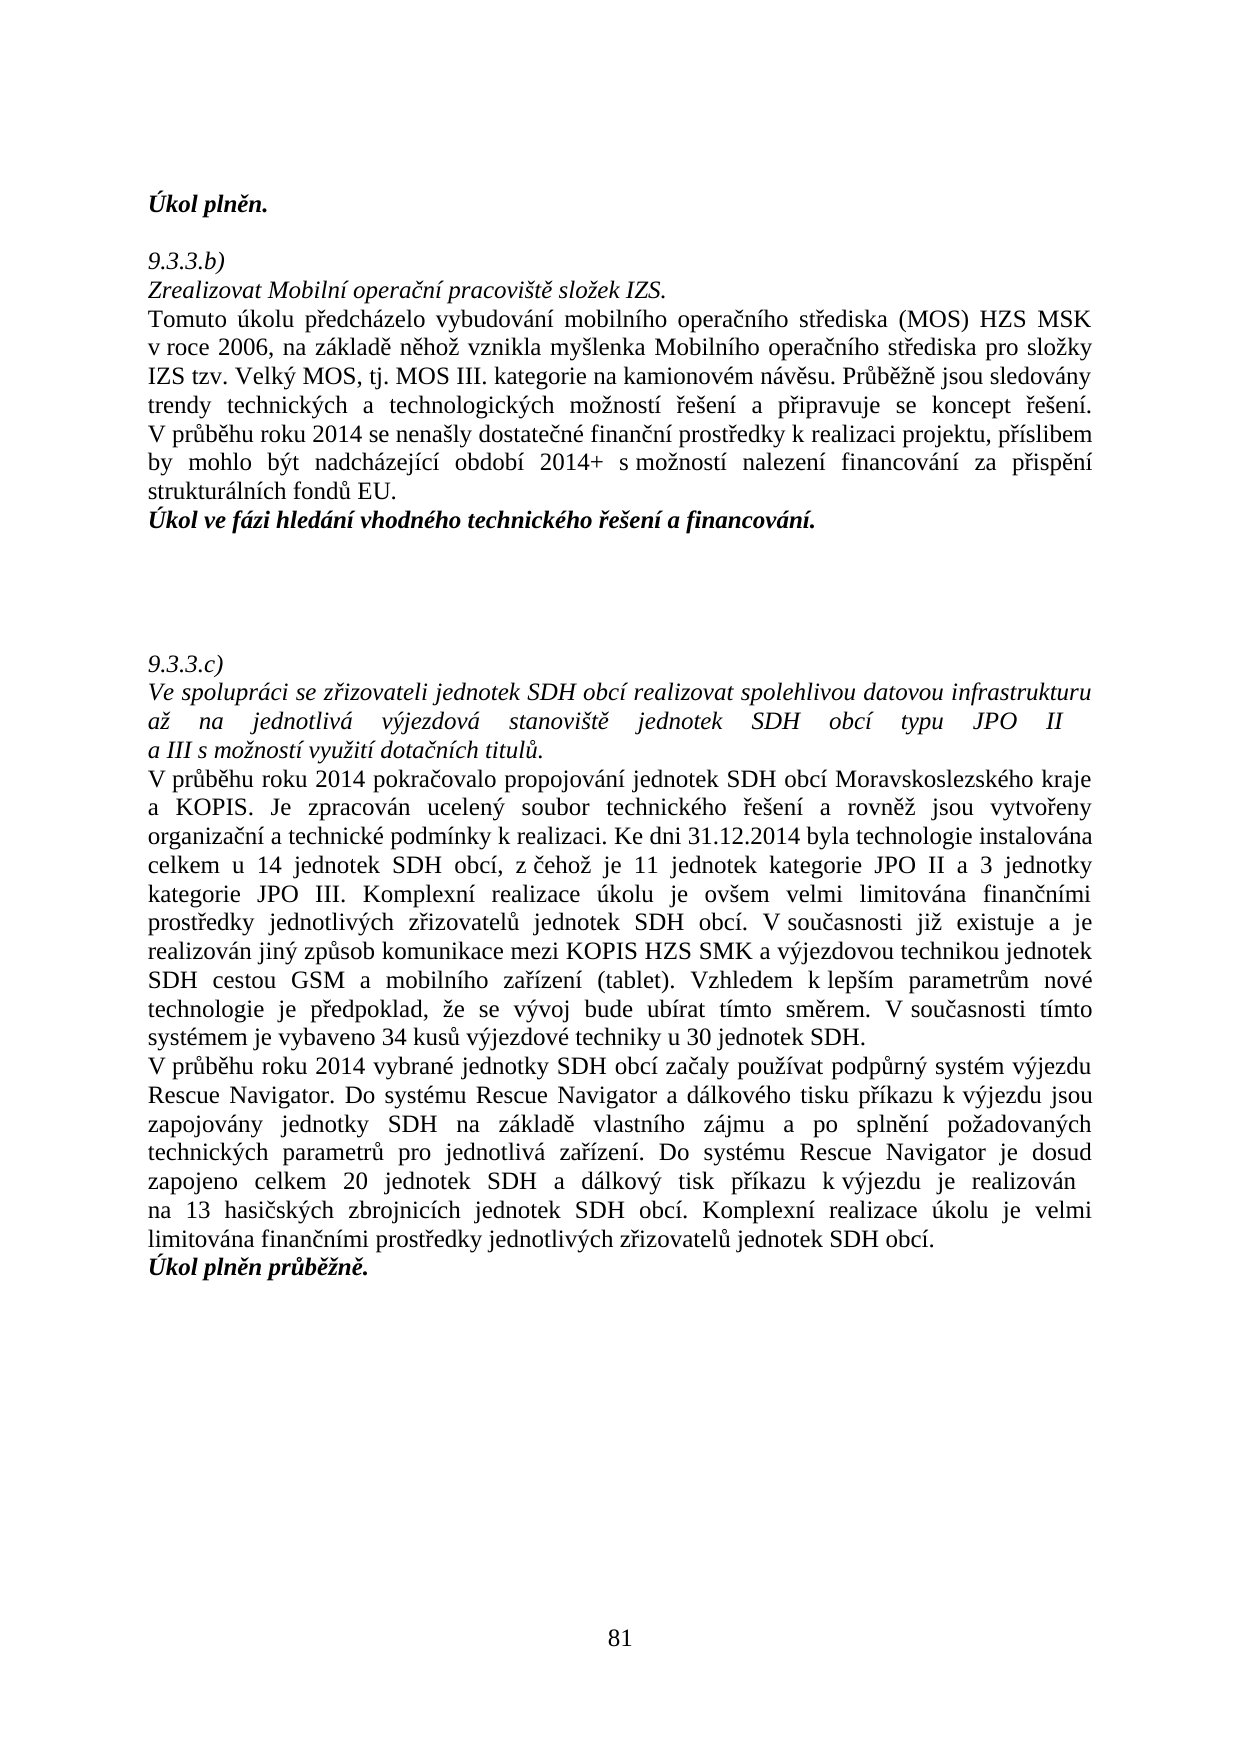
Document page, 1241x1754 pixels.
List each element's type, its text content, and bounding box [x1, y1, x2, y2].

text 9.3.3.c) [148, 649, 1093, 677]
text 9.3.3.b) [148, 246, 1093, 275]
text Úkol ve fázi hledání vhodného technického řešení a financování. [148, 505, 1093, 534]
text Tomuto úkolu předcházelo vybudování mobilního operačního střediska (MOS) HZS MSK v roce 2006, na základě něhož vznikla myšlenka Mobilního operačního střediska pro složky IZS tzv. Velký MOS, tj. MOS III. kategorie na kamionovém návěsu. Průběžně jsou sledovány trendy technických a technologických možností řešení a připravuje se koncept řešení. V průběhu roku 2014 se nenašly dostatečné finanční prostředky k realizaci projektu, příslibem by mohlo být nadcházející období 2014+ s možností nalezení financování za přispění strukturálních fondů EU. [148, 304, 1093, 505]
text Úkol plněn průběžně. [148, 1252, 1093, 1281]
text Zrealizovat Mobilní operační pracoviště složek IZS. [148, 275, 1093, 304]
text Úkol plněn. [148, 189, 1093, 217]
text V průběhu roku 2014 vybrané jednotky SDH obcí začaly používat podpůrný systém výjezdu Rescue Navigator. Do systému Rescue Navigator a dálkového tisku příkazu k výjezdu jsou zapojovány jednotky SDH na základě vlastního zájmu a po splnění požadovaných technických parametrů pro jednotlivá zařízení. Do systému Rescue Navigator je dosud zapojeno celkem 20 jednotek SDH a dálkový tisk příkazu k výjezdu je realizován na 13 hasičských zbrojnicích jednotek SDH obcí. Komplexní realizace úkolu je velmi limitována finančními prostředky jednotlivých zřizovatelů jednotek SDH obcí. [148, 1051, 1093, 1252]
text V průběhu roku 2014 pokračovalo propojování jednotek SDH obcí Moravskoslezského kraje a KOPIS. Je zpracován ucelený soubor technického řešení a rovněž jsou vytvořeny organizační a technické podmínky k realizaci. Ke dni 31.12.2014 byla technologie instalována celkem u 14 jednotek SDH obcí, z čehož je 11 jednotek kategorie JPO II a 3 jednotky kategorie JPO III. Komplexní realizace úkolu je ovšem velmi limitována finančními prostředky jednotlivých zřizovatelů jednotek SDH obcí. V současnosti již existuje a je realizován jiný způsob komunikace mezi KOPIS HZS SMK a výjezdovou technikou jednotek SDH cestou GSM a mobilního zařízení (tablet). Vzhledem k lepším parametrům nové technologie je předpoklad, že se vývoj bude ubírat tímto směrem. V současnosti tímto systémem je vybaveno 34 kusů výjezdové techniky u 30 jednotek SDH. [148, 764, 1093, 1051]
text Ve spolupráci se zřizovateli jednotek SDH obcí realizovat spolehlivou datovou infrastrukturu až na jednotlivá výjezdová stanoviště jednotek SDH obcí typu JPO II a III s možností využití dotačních titulů. [148, 677, 1093, 764]
